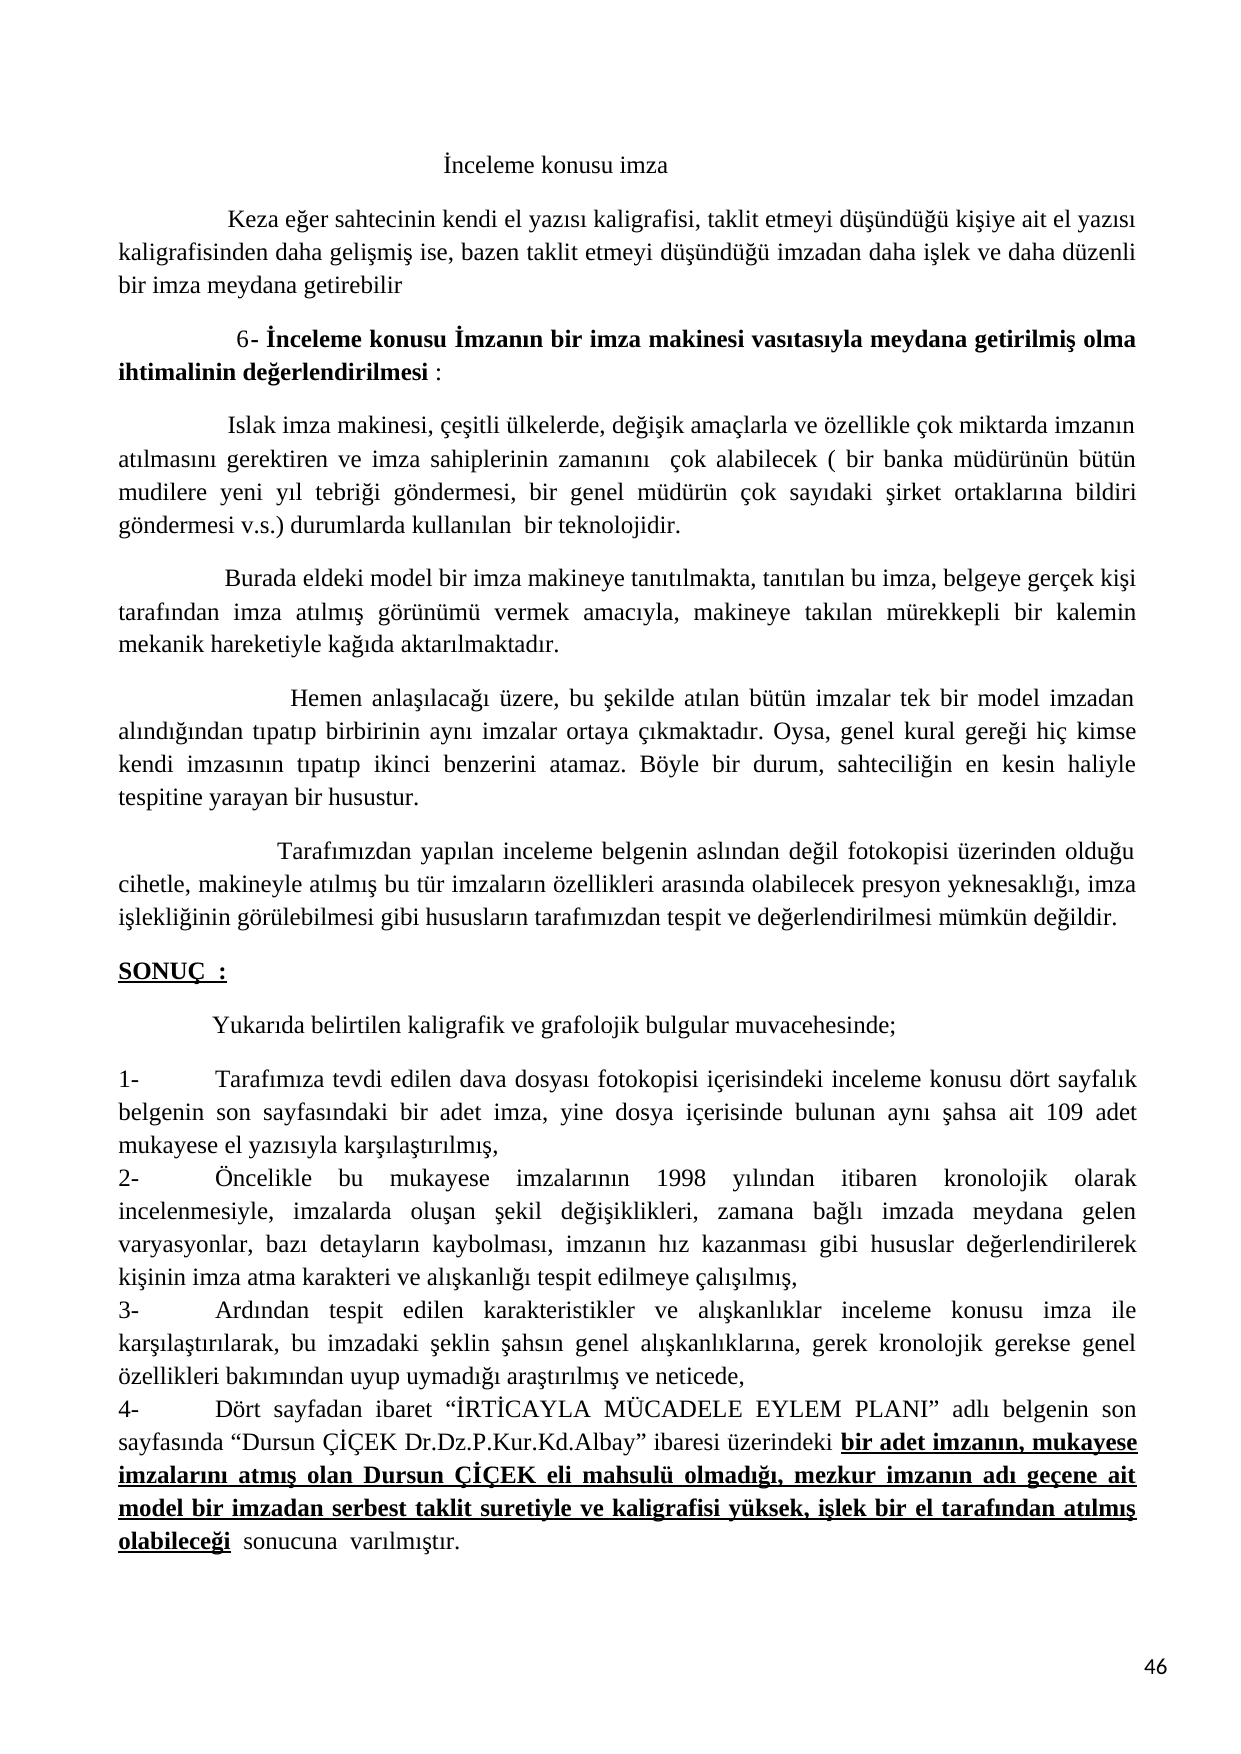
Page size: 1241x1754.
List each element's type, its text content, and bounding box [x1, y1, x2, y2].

list Dört sayfadan ibaret “İRTİCAYLA MÜCADELE EYLEM PLANI” adlı belgenin son sayfasında “Dursun ÇİÇEK Dr.Dz.P.Kur.Kd.Albay” ibaresi üzerindeki bir adet imzanın, mukayese imzalarını atmış olan Dursun ÇİÇEK eli mahsulü olmadığı, mezkur imzanın adı geçene ait model bir imzadan serbest taklit suretiyle ve kaligrafisi yüksek, işlek bir el tarafından atılmış olabileceği sonucuna varılmıştır. [118, 1394, 1138, 1555]
text Keza eğer sahtecinin kendi el yazısı kaligrafisi, taklit etmeyi düşündüğü kişiye ait el yazısı kaligrafisinden daha gelişmiş ise, bazen taklit etmeyi düşündüğü imzadan daha işlek ve daha düzenli bir imza meydana getirebilir [118, 204, 1138, 299]
text Hemen anlaşılacağı üzere, bu şekilde atılan bütün imzalar tek bir model imzadan alındığından tıpatıp birbirinin aynı imzalar ortaya çıkmaktadır. Oysa, genel kural gereği hiç kimse kendi imzasının tıpatıp ikinci benzerini atamaz. Böyle bir durum, sahteciliğin en kesin haliyle tespitine yarayan bir husustur. [118, 683, 1138, 811]
text İnceleme konusu imza [118, 150, 1138, 179]
text Islak imza makinesi, çeşitli ülkelerde, değişik amaçlarla ve özellikle çok miktarda imzanın atılmasını gerektiren ve imza sahiplerinin zamanını çok alabilecek ( bir banka müdürünün bütün mudilere yeni yıl tebriği göndermesi, bir genel müdürün çok sayıdaki şirket ortaklarına bildiri göndermesi v.s.) durumlarda kullanılan bir teknolojidir. [118, 411, 1138, 538]
list Öncelikle bu mukayese imzalarının 1998 yılından itibaren kronolojik olarak incelenmesiyle, imzalarda oluşan şekil değişiklikleri, zamana bağlı imzada meydana gelen varyasyonlar, bazı detayların kaybolması, imzanın hız kazanması gibi hususlar değerlendirilerek kişinin imza atma karakteri ve alışkanlığı tespit edilmeye çalışılmış, [118, 1163, 1138, 1291]
text Yukarıda belirtilen kaligrafik ve grafolojik bulgular muvacehesinde; [118, 1010, 1138, 1039]
text Burada eldeki model bir imza makineye tanıtılmakta, tanıtılan bu imza, belgeye gerçek kişi tarafından imza atılmış görünümü vermek amacıyla, makineye takılan mürekkepli bir kalemin mekanik hareketiyle kağıda aktarılmaktadır. [118, 563, 1138, 658]
text Tarafımızdan yapılan inceleme belgenin aslından değil fotokopisi üzerinden olduğu cihetle, makineyle atılmış bu tür imzaların özellikleri arasında olabilecek presyon yeknesaklığı, imza işlekliğinin görülebilmesi gibi hususların tarafımızdan tespit ve değerlendirilmesi mümkün değildir. [118, 836, 1138, 931]
list Ardından tespit edilen karakteristikler ve alışkanlıklar inceleme konusu imza ile karşılaştırılarak, bu imzadaki şeklin şahsın genel alışkanlıklarına, gerek kronolojik gerekse genel özellikleri bakımından uyup uymadığı araştırılmış ve neticede, [118, 1295, 1138, 1390]
text 6- İnceleme konusu İmzanın bir imza makinesi vasıtasıyla meydana getirilmiş olma ihtimalinin değerlendirilmesi : [118, 324, 1138, 386]
list Tarafımıza tevdi edilen dava dosyası fotokopisi içerisindeki inceleme konusu dört sayfalık belgenin son sayfasındaki bir adet imza, yine dosya içerisinde bulunan aynı şahsa ait 109 adet mukayese el yazısıyla karşılaştırılmış, [118, 1064, 1138, 1159]
text SONUÇ : [118, 956, 1138, 985]
